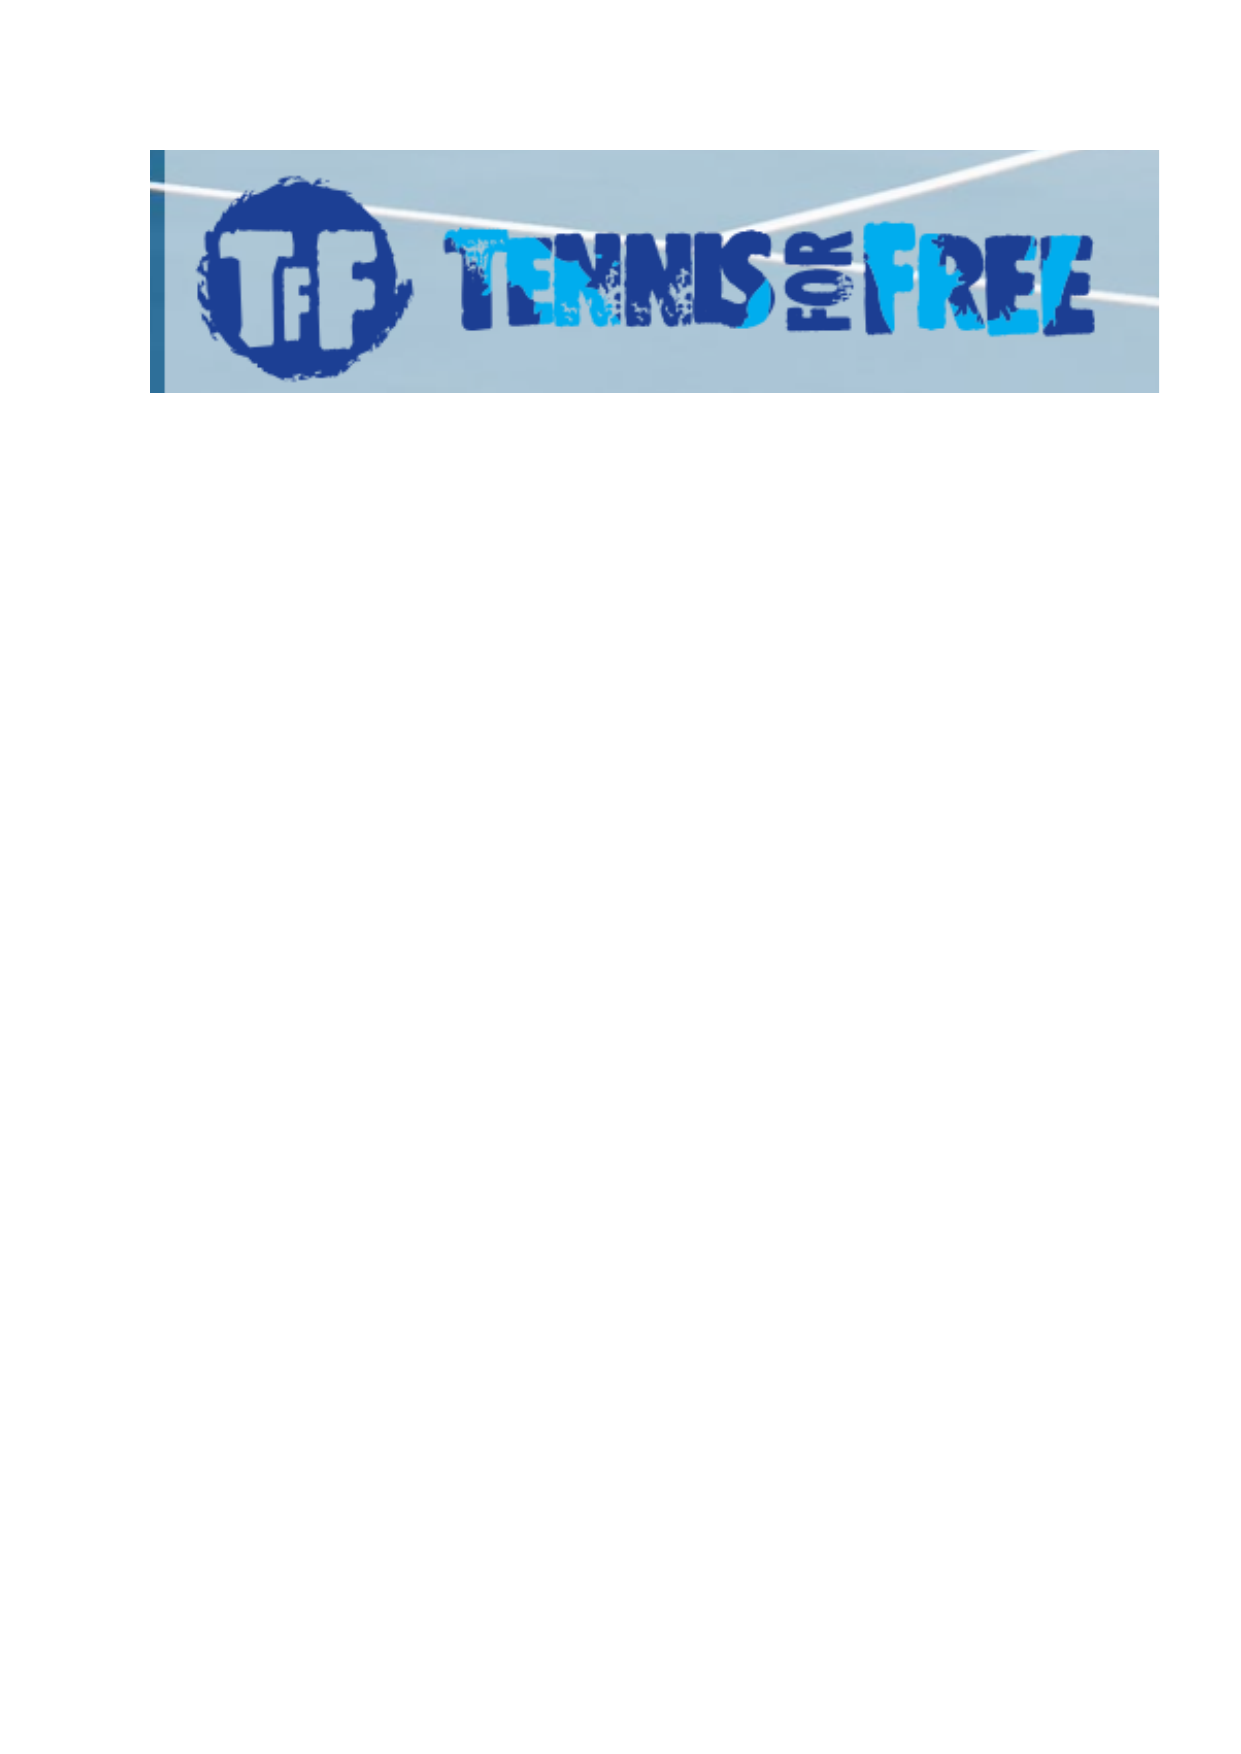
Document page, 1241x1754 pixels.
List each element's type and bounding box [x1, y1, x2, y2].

picture [150, 150, 1160, 393]
